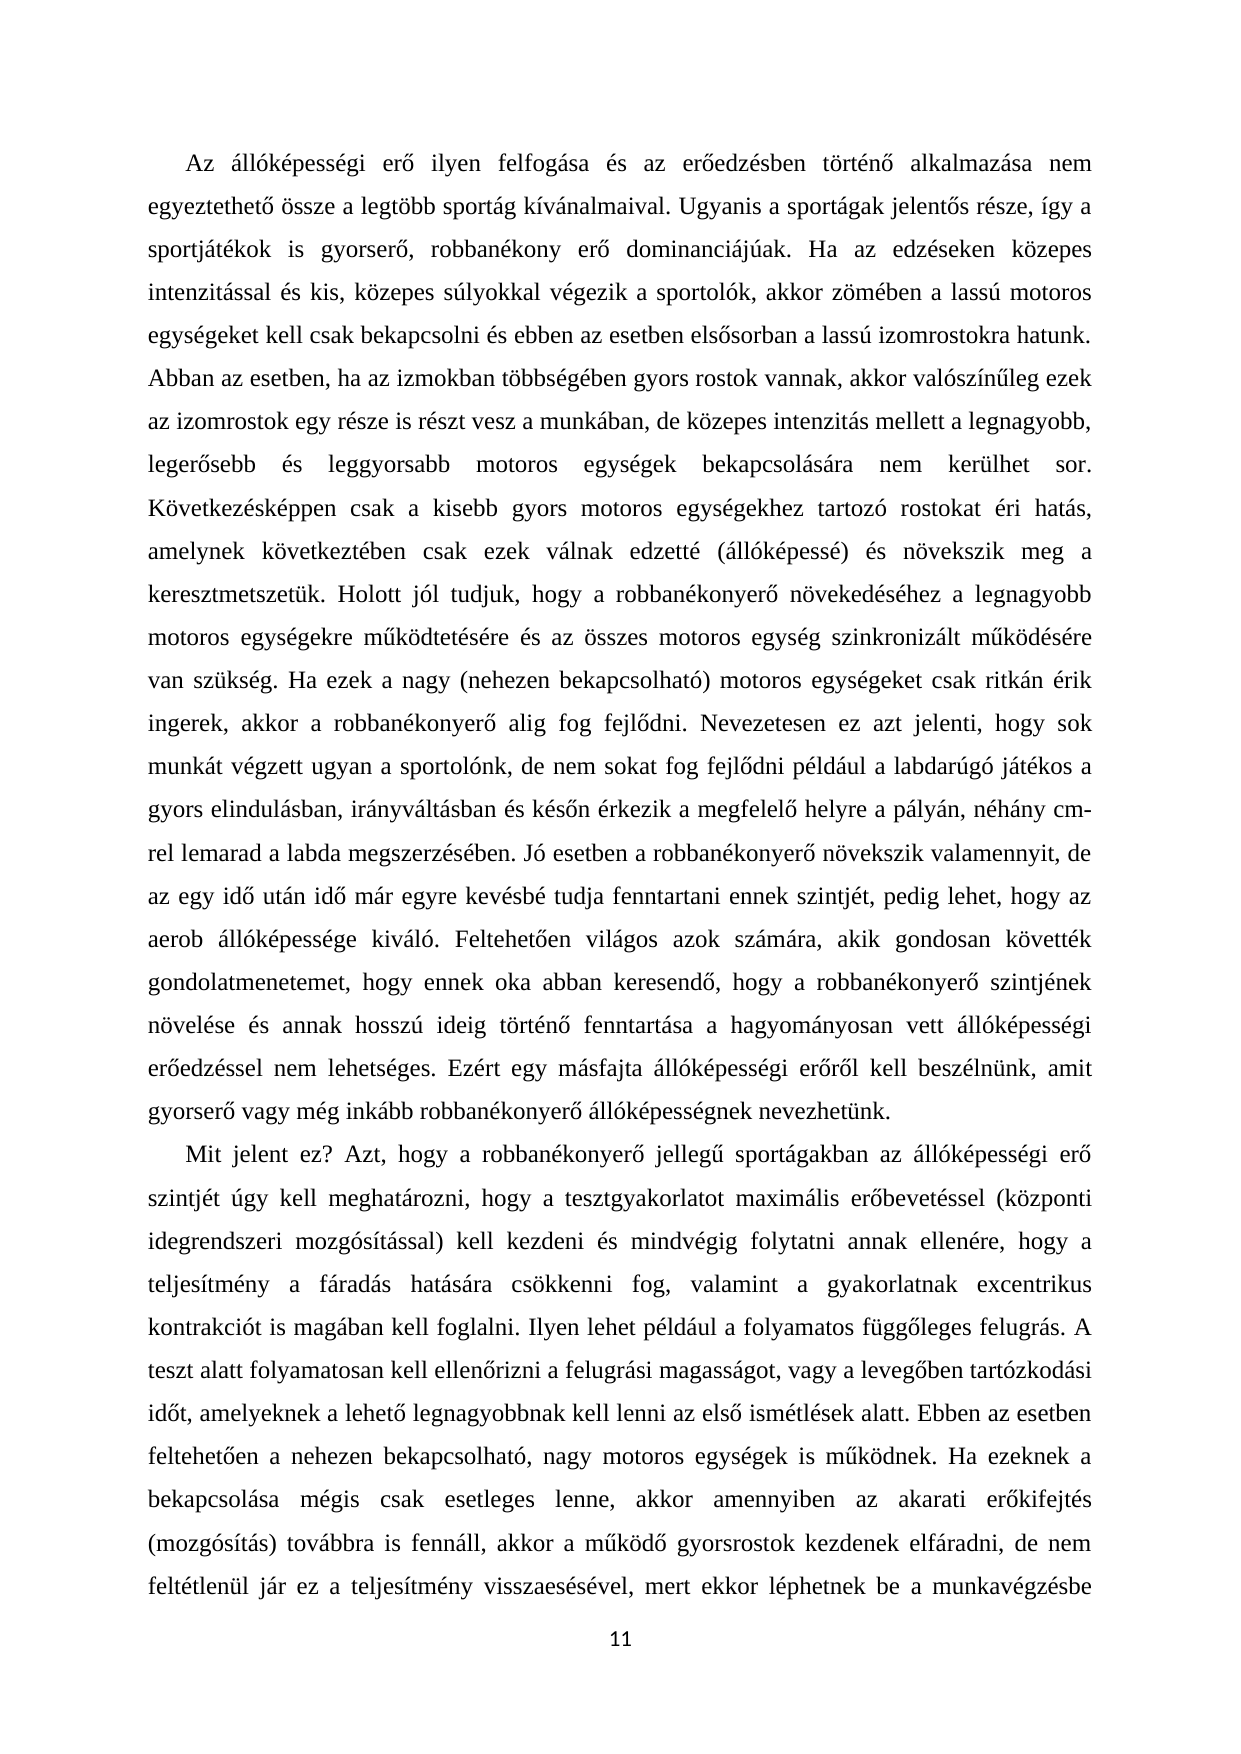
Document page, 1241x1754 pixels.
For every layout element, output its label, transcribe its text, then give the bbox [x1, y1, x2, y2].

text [148, 1139, 1093, 1599]
text Az állóképességi erő ilyen felfogása és az erőedzésben történő alkalmazása nem egyeztethető össze a legtöbb sportág kívánalmaival. Ugyanis a sportágak jelentős része, így a sportjátékok is gyorserő, robbanékony erő dominanciájúak. Ha az edzéseken közepes intenzitással és kis, közepes súlyokkal végezik a sportolók, akkor zömében a lassú motoros egységeket kell csak bekapcsolni és ebben az esetben elsősorban a lassú izomrostokra hatunk. Abban az esetben, ha az izmokban többségében gyors rostok vannak, akkor valószínűleg ezek az izomrostok egy része is részt vesz a munkában, de közepes intenzitás mellett a legnagyobb, legerősebb és leggyorsabb motoros egységek bekapcsolására nem kerülhet sor. Következésképpen csak a kisebb gyors motoros egységekhez tartozó rostokat éri hatás, amelynek következtében csak ezek válnak edzetté (állóképessé) és növekszik meg a keresztmetszetük. Holott jól tudjuk, hogy a robbanékonyerő növekedéséhez a legnagyobb motoros egységekre működtetésére és az összes motoros egység szinkronizált működésére van szükség. Ha ezek a nagy (nehezen bekapcsolható) motoros egységeket csak ritkán érik ingerek, akkor a robbanékonyerő alig fog fejlődni. Nevezetesen ez azt jelenti, hogy sok munkát végzett ugyan a sportolónk, de nem sokat fog fejlődni például a labdarúgó játékos a gyors elindulásban, irányváltásban és későn érkezik a megfelelő helyre a pályán, néhány cm-rel lemarad a labda megszerzésében. Jó esetben a robbanékonyerő növekszik valamennyit, de az egy idő után idő már egyre kevésbé tudja fenntartani ennek szintjét, pedig lehet, hogy az aerob állóképessége kiváló. Feltehetően világos azok számára, akik gondosan követték gondolatmenetemet, hogy ennek oka abban keresendő, hogy a robbanékonyerő szintjének növelése és annak hosszú ideig történő fenntartása a hagyományosan vett állóképességi erőedzéssel nem lehetséges. Ezért egy másfajta állóképességi erőről kell beszélnünk, amit gyorserő vagy még inkább robbanékonyerő állóképességnek nevezhetünk. [148, 148, 1093, 1125]
